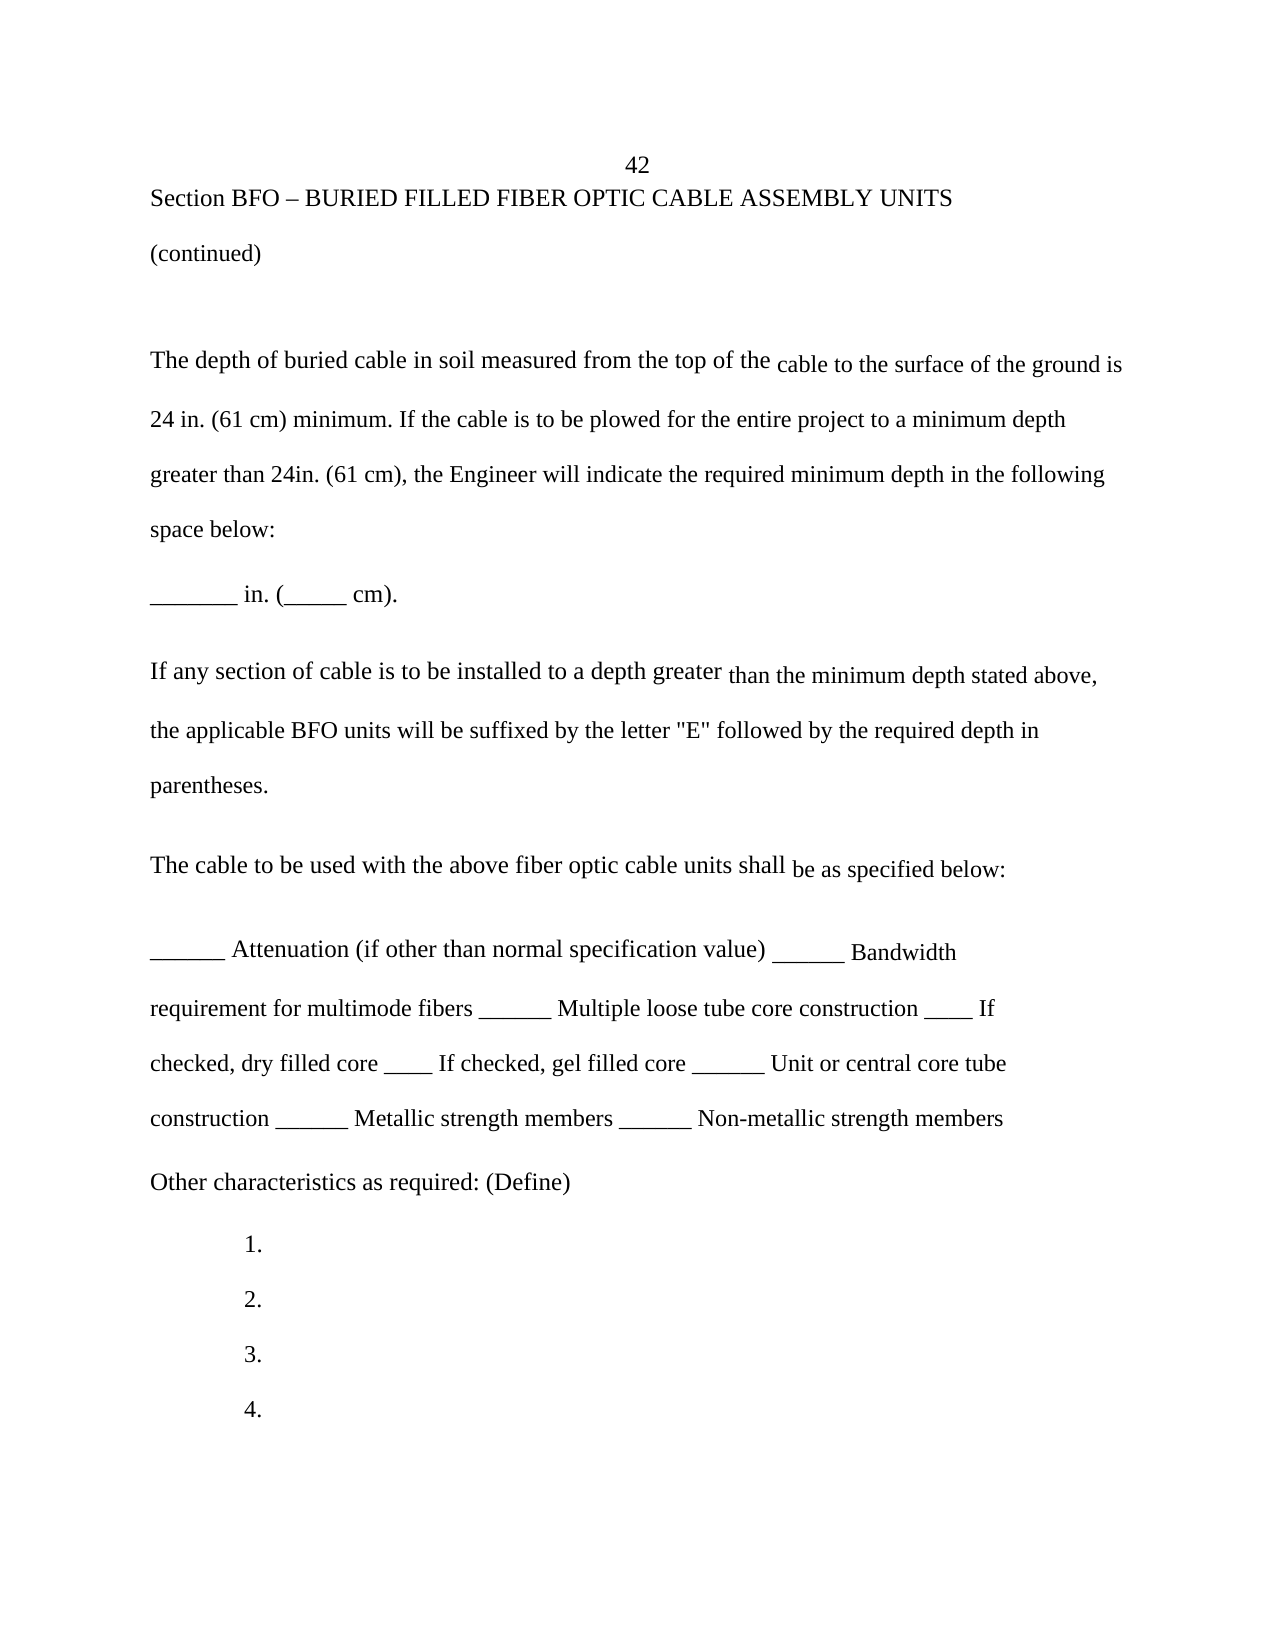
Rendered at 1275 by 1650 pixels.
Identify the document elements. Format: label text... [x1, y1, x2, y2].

text _______ in. (_____ cm). [150, 579, 495, 608]
text Section BFO – BURIED FILLED FIBER OPTIC CABLE ASSEMBLY UNITS (continued) [150, 183, 1050, 267]
text ______ Attenuation (if other than normal specification value) ______ Bandwidth requirement for multimode fibers ______ Multiple loose tube core construction ____ If checked, dry filled core ____ If checked, gel filled core ______ Unit or central core tube construction ______ Metallic strength members ______ Non-metallic strength members [150, 918, 1065, 1131]
text Other characteristics as required: (Define) [150, 1167, 810, 1196]
text If any section of cable is to be installed to a depth greater than the minimum depth stated above, the applicable BFO units will be suffixed by the letter "E" followed by the required depth in parentheses. [150, 640, 1125, 798]
text 42 [625, 150, 650, 179]
text The cable to be used with the above fiber optic cable units shall be as specified below: [150, 834, 1125, 882]
text 1. 2. 3. 4. [244, 1229, 274, 1423]
text The depth of buried cable in soil measured from the top of the cable to the surface of the ground is 24 in. (61 cm) minimum. If the cable is to be plowed for the entire project to a minimum depth greater than 24in. (61 cm), the Engineer will indicate the required minimum depth in the following space below: [150, 329, 1125, 543]
